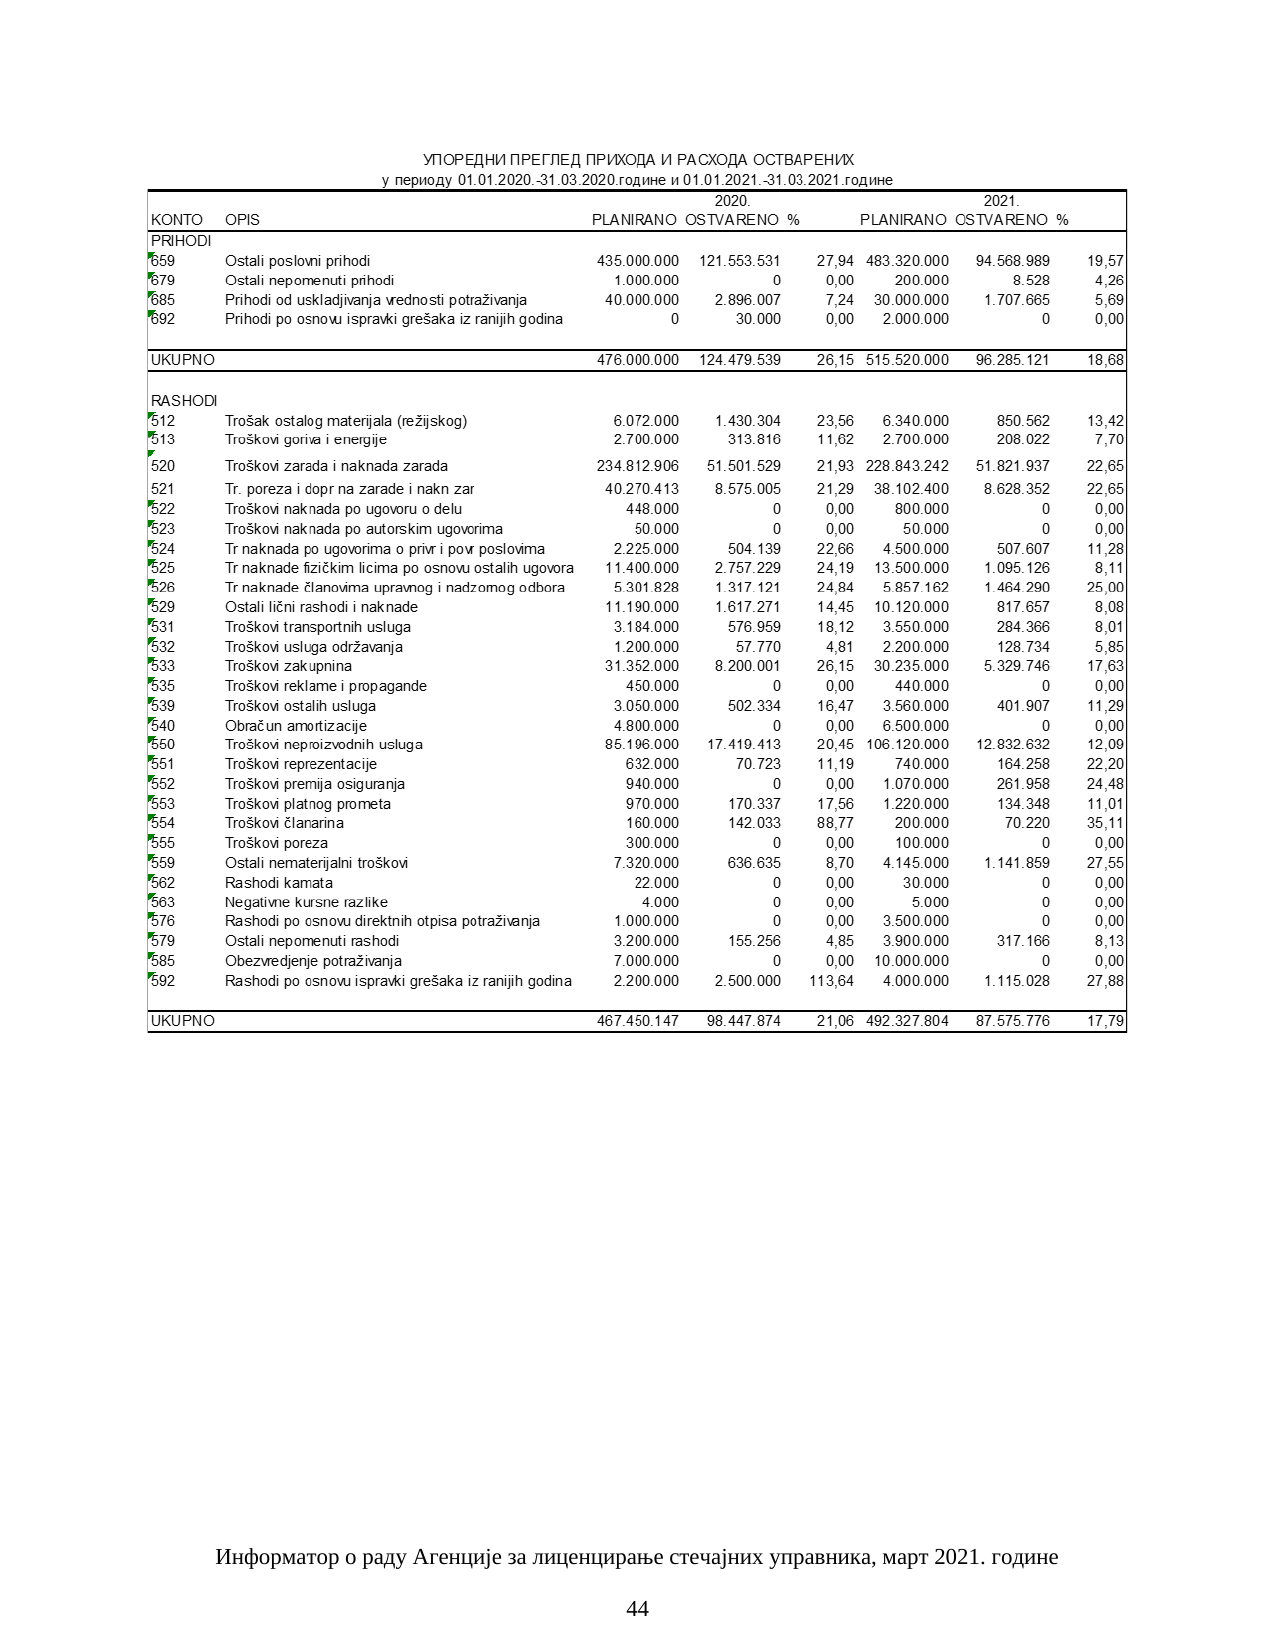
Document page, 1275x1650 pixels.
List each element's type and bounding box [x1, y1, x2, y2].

picture [147, 130, 1128, 1053]
